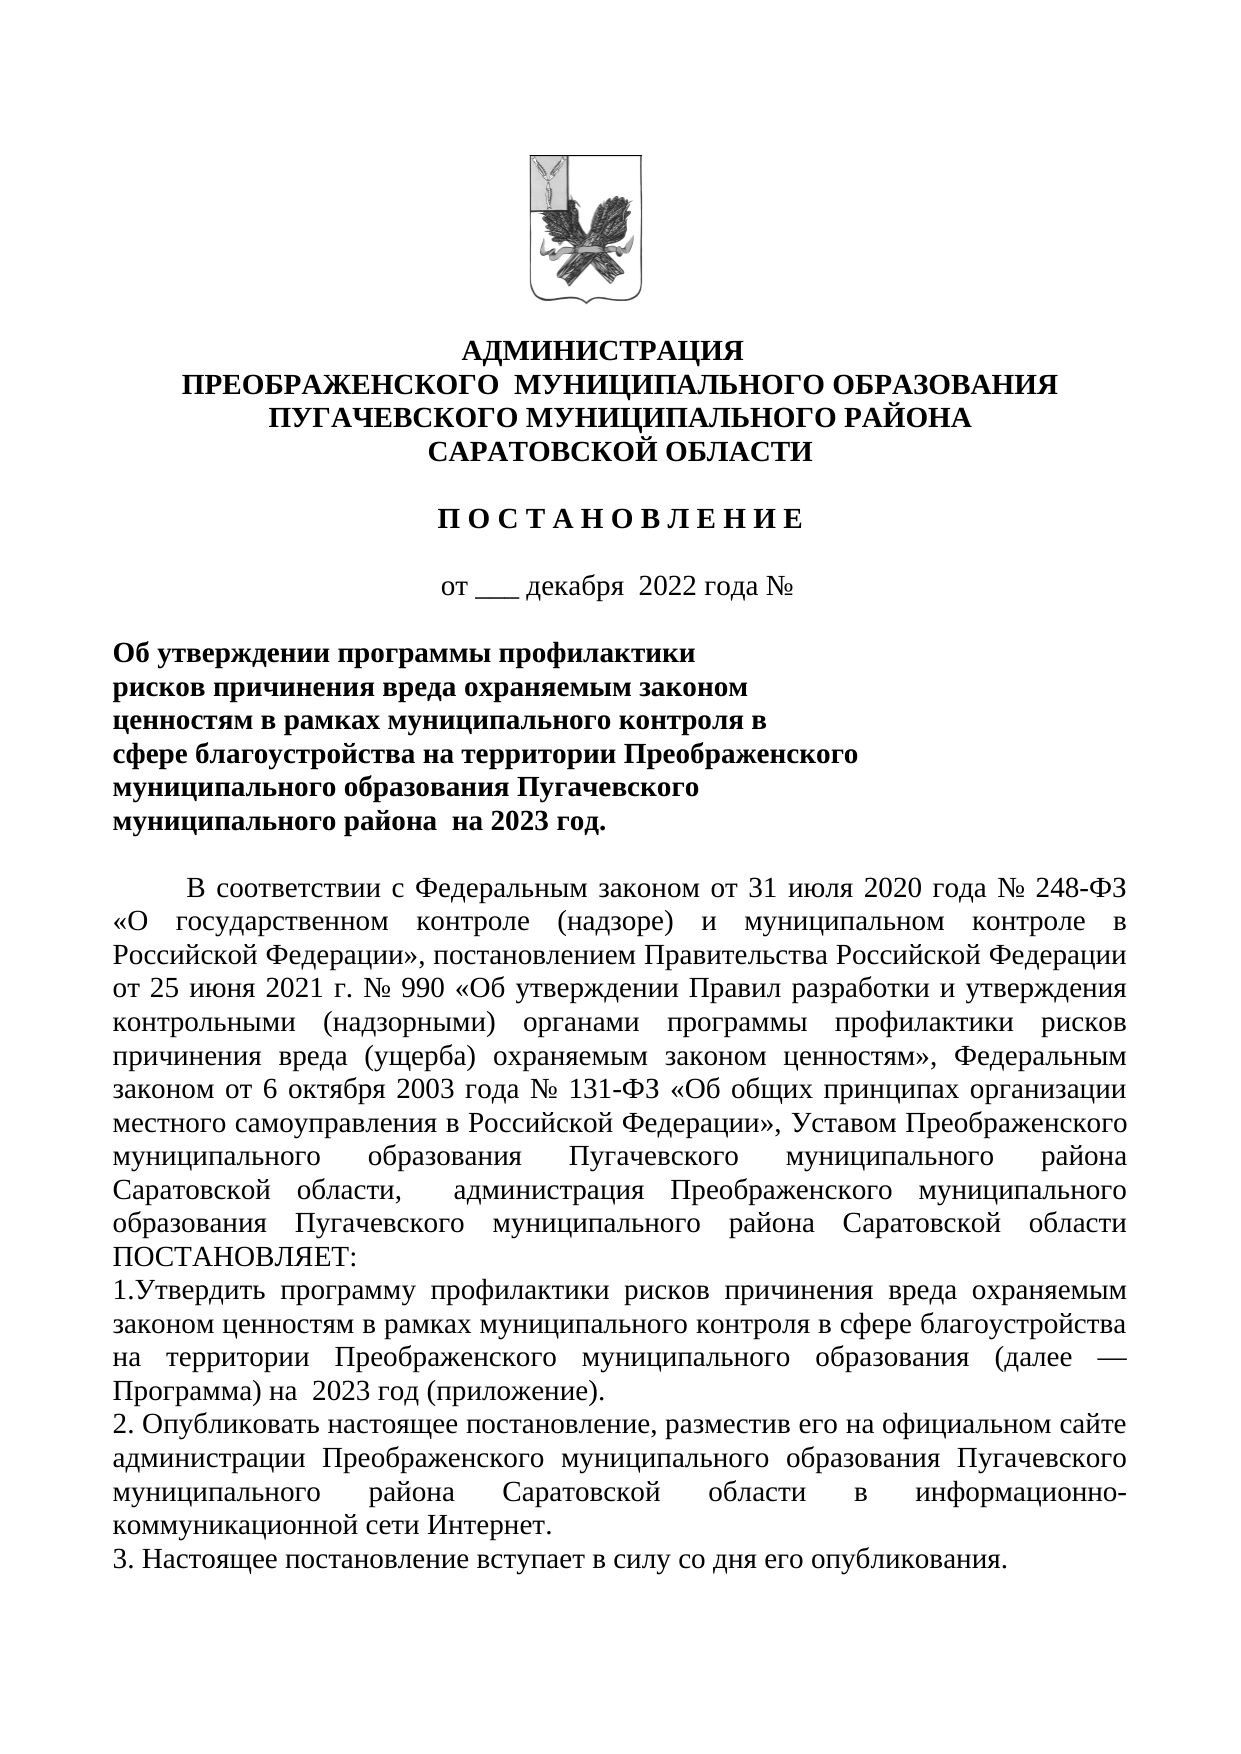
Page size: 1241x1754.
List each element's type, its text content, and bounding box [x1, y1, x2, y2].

text САРАТОВСКОЙ ОБЛАСТИ [112, 434, 1128, 467]
text ПУГАЧЕВСКОГО МУНИЦИПАЛЬНОГО РАЙОНА [112, 400, 1128, 434]
text ценностям в рамках муниципального контроля в [112, 702, 1128, 736]
text Об утверждении программы профилактики [112, 635, 1128, 669]
text 1.Утвердить программу профилактики рисков причинения вреда охраняемым законом ценностям в рамках муниципального контроля в сфере благоустройства на территории Преображенского муниципального образования (далее — Программа) на 2023 год (приложение). [112, 1272, 1128, 1407]
text 2. Опубликовать настоящее постановление, разместив его на официальном сайте администрации Преображенского муниципального образования Пугачевского муниципального района Саратовской области в информационно-коммуникационной сети Интернет. [112, 1407, 1128, 1541]
text сфере благоустройства на территории Преображенского [112, 736, 1128, 769]
text от ___ декабря 2022 года № [112, 568, 1128, 602]
text 3. Настоящее постановление вступает в силу со дня его опубликования. [112, 1541, 1128, 1574]
text ПРЕОБРАЖЕНСКОГО МУНИЦИПАЛЬНОГО ОБРАЗОВАНИЯ [112, 367, 1128, 400]
text муниципального района на 2023 год. [112, 803, 1128, 836]
text рисков причинения вреда охраняемым законом [112, 669, 1128, 702]
text АДМИНИСТРАЦИЯ [112, 333, 1128, 367]
text П О С Т А Н О В Л Е Н И Е [112, 501, 1128, 534]
text муниципального образования Пугачевского [112, 769, 1128, 803]
text В соответствии с Федеральным законом от 31 июля 2020 года № 248-ФЗ «О государственном контроле (надзоре) и муниципальном контроле в Российской Федерации», постановлением Правительства Российской Федерации от 25 июня 2021 г. № 990 «Об утверждении Правил разработки и утверждения контрольными (надзорными) органами программы профилактики рисков причинения вреда (ущерба) охраняемым законом ценностям», Федеральным законом от 6 октября 2003 года № 131-ФЗ «Об общих принципах организации местного самоуправления в Российской Федерации», Уставом Преображенского муниципального образования Пугачевского муниципального района Саратовской области, администрация Преображенского муниципального образования Пугачевского муниципального района Саратовской области ПОСТАНОВЛЯЕТ: [112, 870, 1128, 1272]
